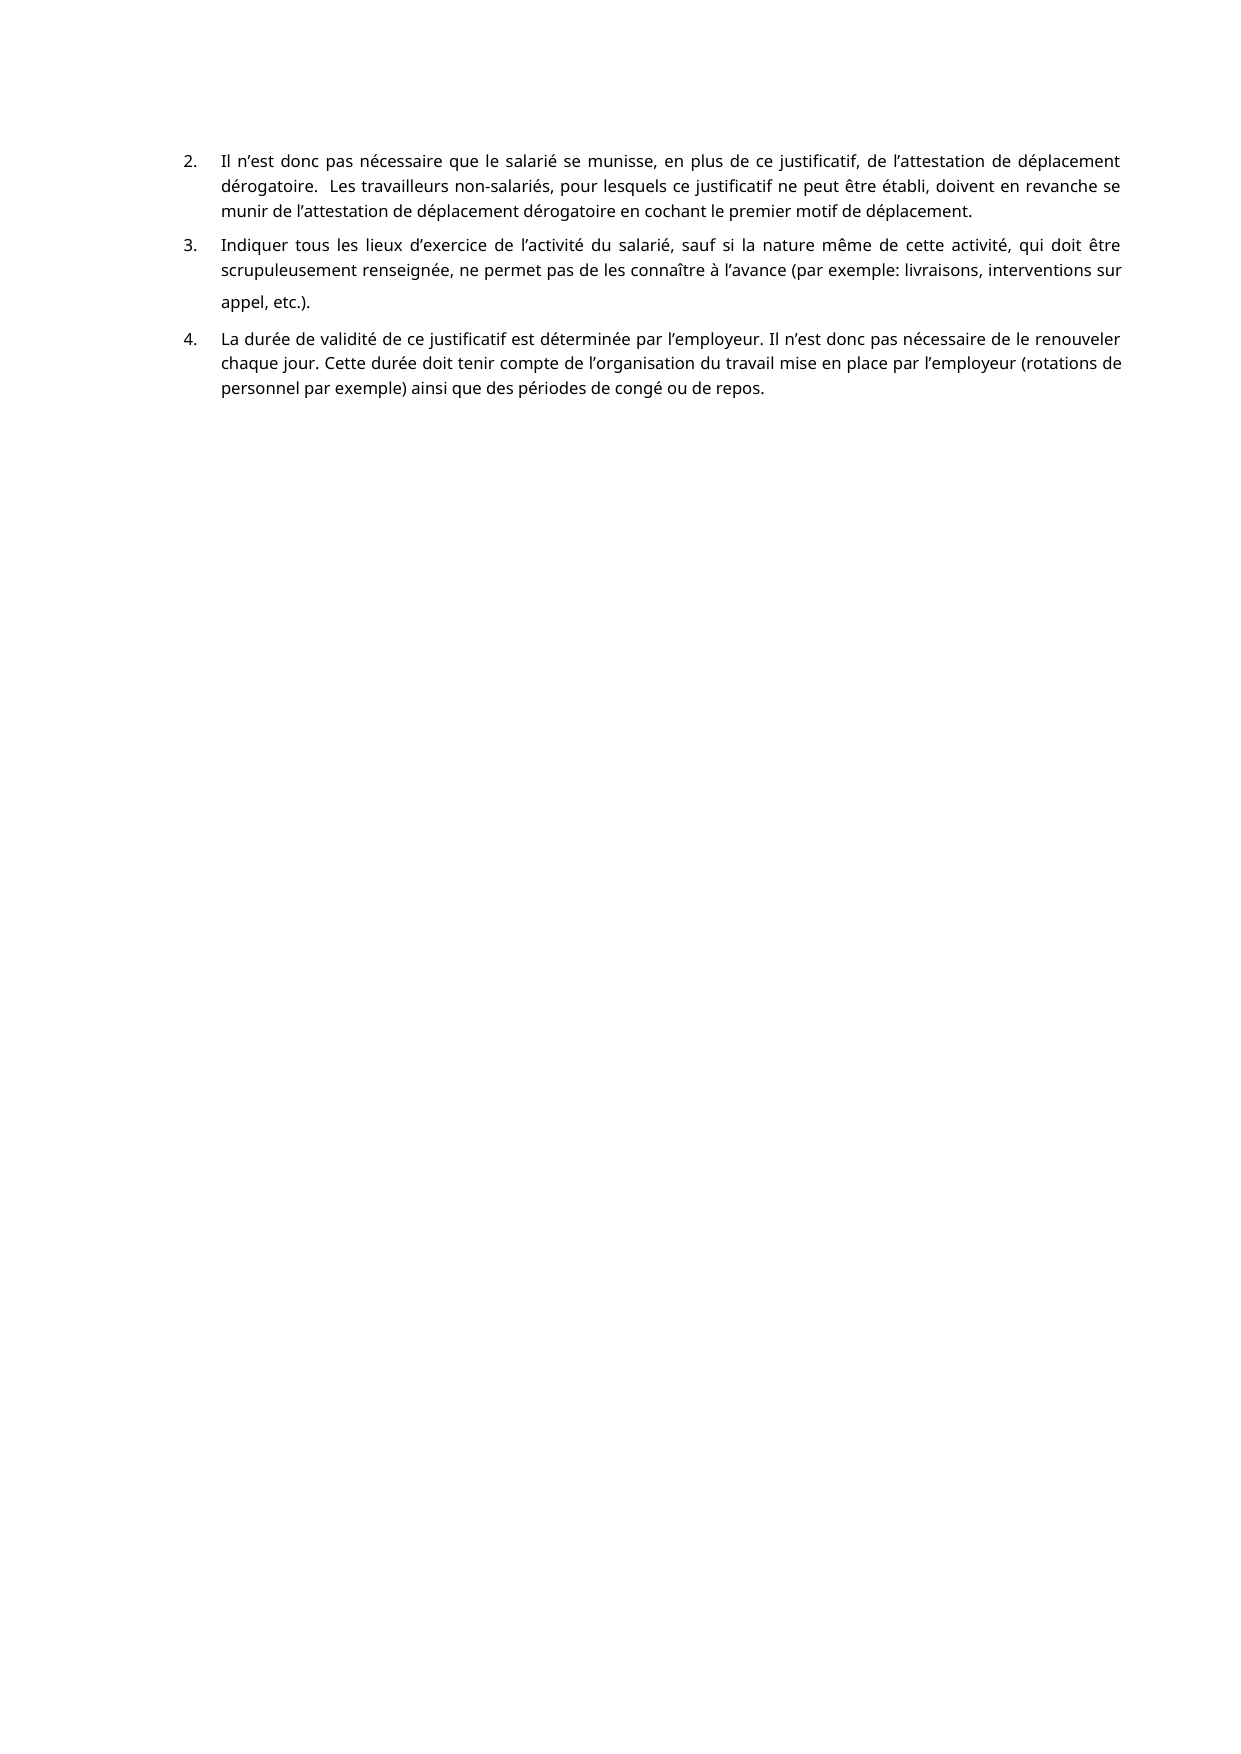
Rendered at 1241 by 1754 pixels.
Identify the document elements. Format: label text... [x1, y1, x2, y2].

list Il n’est donc pas nécessaire que le salarié se munisse, en plus de ce justificatif, de l’attestation de déplacement dérogatoire. Les travailleurs non-salariés, pour lesquels ce justificatif ne peut être établi, doivent en revanche se munir de l’attestation de déplacement dérogatoire en cochant le premier motif de déplacement. [183, 150, 1123, 222]
list Indiquer tous les lieux d’exercice de l’activité du salarié, sauf si la nature même de cette activité, qui doit être scrupuleusement renseignée, ne permet pas de les connaître à l’avance (par exemple: livraisons, interventions sur appel, etc.). [183, 233, 1123, 315]
list La durée de validité de ce justificatif est déterminée par l’employeur. Il n’est donc pas nécessaire de le renouveler chaque jour. Cette durée doit tenir compte de l’organisation du travail mise en place par l’employeur (rotations de personnel par exemple) ainsi que des périodes de congé ou de repos. [183, 327, 1123, 399]
